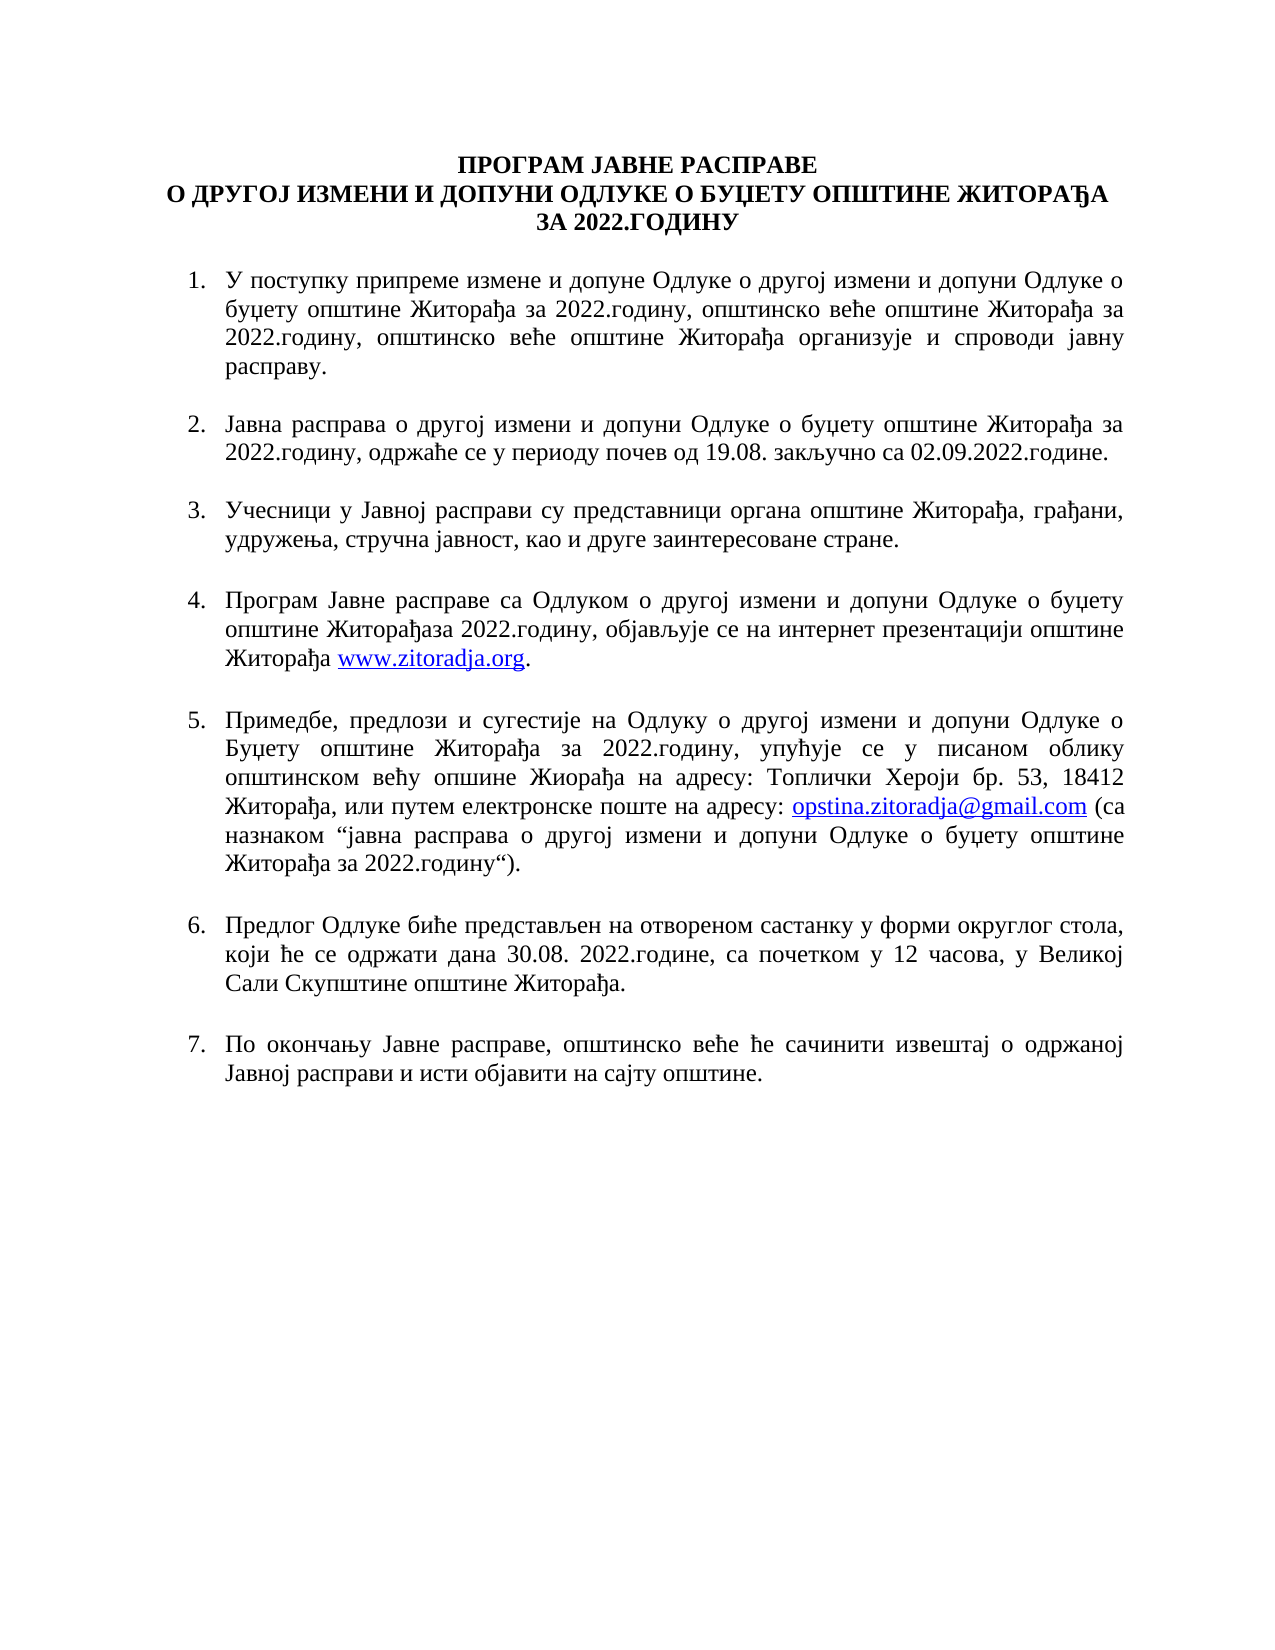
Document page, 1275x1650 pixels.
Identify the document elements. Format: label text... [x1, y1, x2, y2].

text ЗА 2022.ГОДИНУ [150, 207, 1125, 236]
list Учесници у Јавној расправи су представници органа општине Житорађа, грађани, удружења, стручна јавност, као и друге заинтересоване стране. [187, 495, 1125, 552]
list Програм Јавне расправе са Одлуком о другој измени и допуни Одлуке о буџету општине Житорађаза 2022.годину, објављује се на интернет презентацији општине Житорађа www.zitoradja.org. [187, 586, 1125, 672]
text О ДРУГОЈ ИЗМЕНИ И ДОПУНИ ОДЛУКЕ О БУЏЕТУ ОПШТИНЕ ЖИТОРАЂА [150, 179, 1125, 207]
text ПРОГРАМ ЈАВНЕ РАСПРАВЕ [150, 150, 1125, 179]
list У поступку припреме измене и допуне Одлуке о другој измени и допуни Одлуке о буџету општине Житорађа за 2022.годину, општинско веће општине Житорађа за 2022.годину, општинско веће општине Житорађа организује и спроводи јавну расправу. [187, 265, 1125, 380]
list По окончању Јавне расправе, општинско веће ће сачинити извештај о одржаној Јавној расправи и исти објавити на сајту општине. [187, 1029, 1125, 1087]
list Јавна расправа о другој измени и допуни Одлуке о буџету општине Житорађа за 2022.годину, одржаће се у периоду почев од 19.08. закључно са 02.09.2022.године. [187, 409, 1125, 466]
list Предлог Одлуке биће представљен на отвореном састанку у форми округлог стола, који ће се одржати дана 30.08. 2022.године, са почетком у 12 часова, у Великој Сали Скупштине општине Житорађа. [187, 910, 1125, 997]
list Примедбе, предлози и сугестије на Одлуку о другој измени и допуни Одлуке о Буџету општине Житорађа за 2022.годину, упућује се у писаном облику општинском већу опшине Жиорађа на адресу: Топлички Хероји бр. 53, 18412 Житорађа, или путем електронске поште на адресу: opstina.zitoradja@gmail.com (са назнаком “јавна расправа о другој измени и допуни Одлуке о буџету општине Житорађа за 2022.годину“). [187, 705, 1125, 877]
